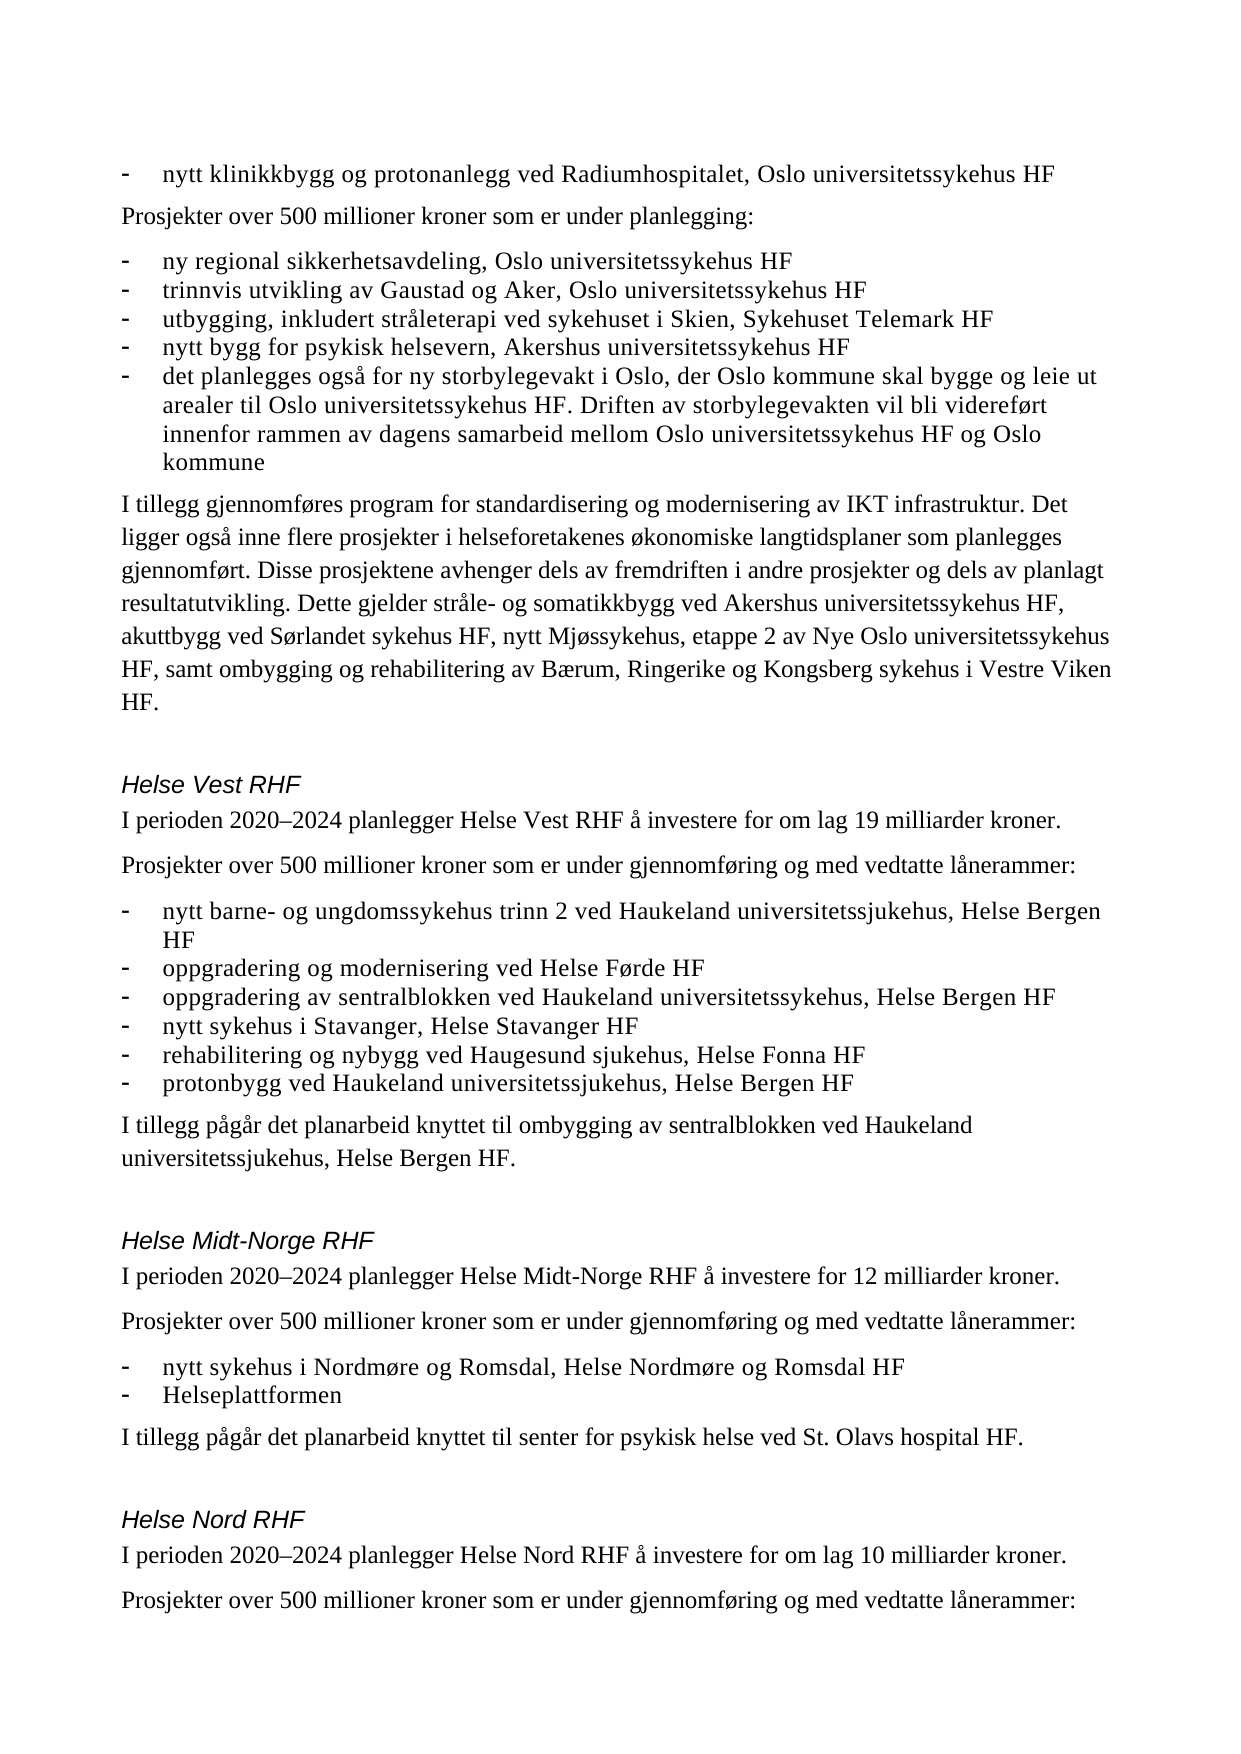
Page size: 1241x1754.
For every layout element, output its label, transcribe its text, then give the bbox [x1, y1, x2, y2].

text I tillegg pågår det planarbeid knyttet til senter for psykisk helse ved St. Olavs hospital HF. [121, 1422, 1119, 1451]
list oppgradering av sentralblokken ved Haukeland universitetssykehus, Helse Bergen HF [121, 982, 1119, 1011]
list det planlegges også for ny storbylegevakt i Oslo, der Oslo kommune skal bygge og leie ut arealer til Oslo universitetssykehus HF. Driften av storbylegevakten vil bli videreført innenfor rammen av dagens samarbeid mellom Oslo universitetssykehus HF og Oslo kommune [121, 361, 1119, 476]
text Helse Nord RHF [121, 1505, 1119, 1533]
list nytt barne- og ungdomssykehus trinn 2 ved Haukeland universitetssjukehus, Helse Bergen HF [121, 896, 1119, 953]
list rehabilitering og nybygg ved Haugesund sjukehus, Helse Fonna HF [121, 1040, 1119, 1068]
list nytt sykehus i Stavanger, Helse Stavanger HF [121, 1011, 1119, 1040]
text Prosjekter over 500 millioner kroner som er under gjennomføring og med vedtatte lånerammer: [121, 1585, 1119, 1614]
text Prosjekter over 500 millioner kroner som er under gjennomføring og med vedtatte lånerammer: [121, 1306, 1119, 1335]
text Prosjekter over 500 millioner kroner som er under planlegging: [121, 201, 1119, 229]
list nytt bygg for psykisk helsevern, Akershus universitetssykehus HF [121, 332, 1119, 361]
list Helseplattformen [121, 1381, 1119, 1409]
text I tillegg gjennomføres program for standardisering og modernisering av IKT infrastruktur. Det ligger også inne flere prosjekter i helseforetakenes økonomiske langtidsplaner som planlegges gjennomført. Disse prosjektene avhenger dels av fremdriften i andre prosjekter og dels av planlagt resultatutvikling. Dette gjelder stråle- og somatikkbygg ved Akershus universitetssykehus HF, akuttbygg ved Sørlandet sykehus HF, nytt Mjøssykehus, etappe 2 av Nye Oslo universitetssykehus HF, samt ombygging og rehabilitering av Bærum, Ringerike og Kongsberg sykehus i Vestre Viken HF. [121, 489, 1119, 716]
text Helse Midt-Norge RHF [121, 1226, 1119, 1254]
list nytt klinikkbygg og protonanlegg ved Radiumhospitalet, Oslo universitetssykehus HF [121, 159, 1119, 188]
list ny regional sikkerhetsavdeling, Oslo universitetssykehus HF [121, 246, 1119, 275]
text I tillegg pågår det planarbeid knyttet til ombygging av sentralblokken ved Haukeland universitetssjukehus, Helse Bergen HF. [121, 1110, 1119, 1171]
list oppgradering og modernisering ved Helse Førde HF [121, 953, 1119, 982]
text Prosjekter over 500 millioner kroner som er under gjennomføring og med vedtatte lånerammer: [121, 850, 1119, 879]
text I perioden 2020–2024 planlegger Helse Vest RHF å investere for om lag 19 milliarder kroner. [121, 805, 1119, 834]
text I perioden 2020–2024 planlegger Helse Midt-Norge RHF å investere for 12 milliarder kroner. [121, 1261, 1119, 1289]
list protonbygg ved Haukeland universitetssjukehus, Helse Bergen HF [121, 1068, 1119, 1097]
text I perioden 2020–2024 planlegger Helse Nord RHF å investere for om lag 10 milliarder kroner. [121, 1540, 1119, 1568]
list utbygging, inkludert stråleterapi ved sykehuset i Skien, Sykehuset Telemark HF [121, 304, 1119, 332]
list nytt sykehus i Nordmøre og Romsdal, Helse Nordmøre og Romsdal HF [121, 1352, 1119, 1381]
list trinnvis utvikling av Gaustad og Aker, Oslo universitetssykehus HF [121, 275, 1119, 304]
text Helse Vest RHF [121, 770, 1119, 799]
